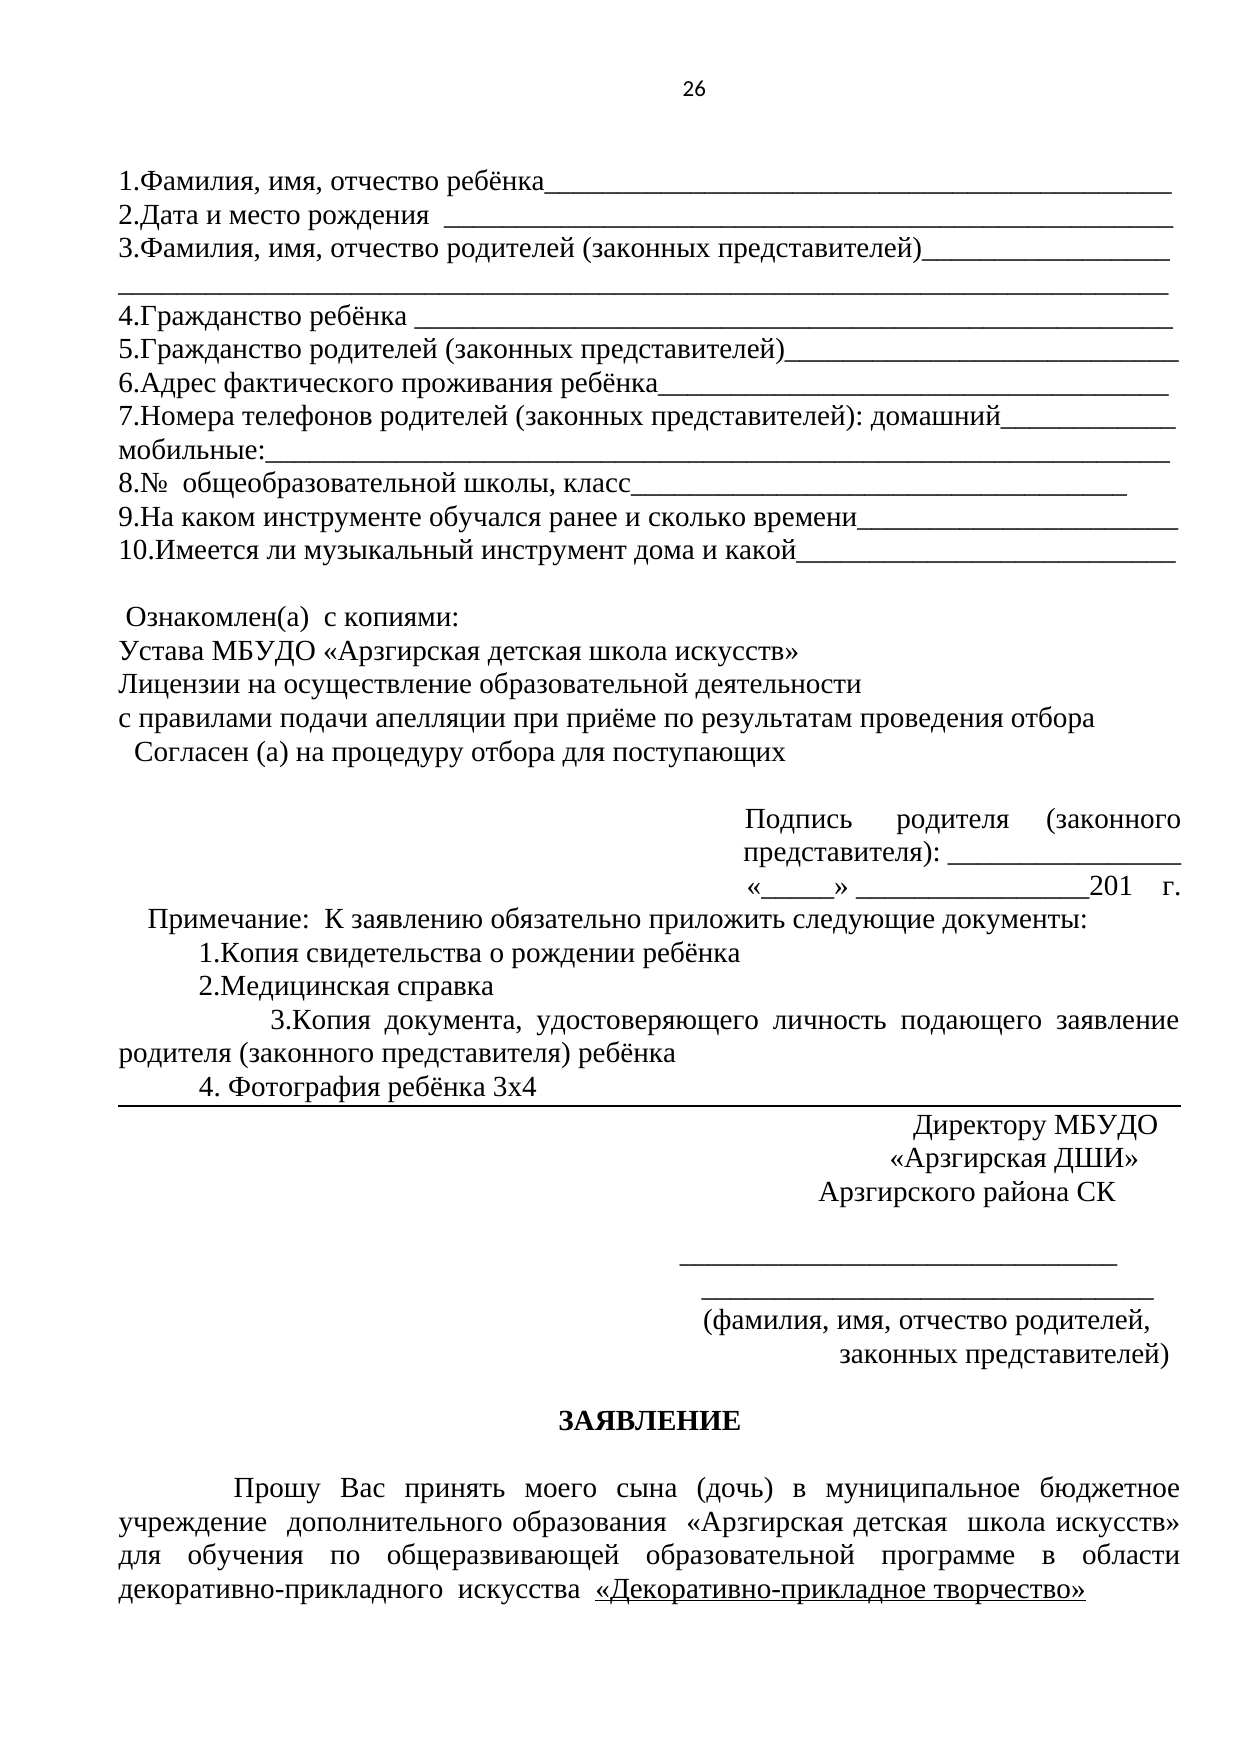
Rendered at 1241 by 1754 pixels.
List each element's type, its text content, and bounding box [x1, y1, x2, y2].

text с правилами подачи апелляции при приёме по результатам проведения отбора [118, 700, 1181, 734]
text _______________________________ [118, 1269, 1181, 1302]
text Арзгирского района СК [118, 1174, 1181, 1207]
text 4.Гражданство ребёнка ____________________________________________________ [118, 298, 1181, 331]
text 9.На каком инструменте обучался ранее и сколько времени______________________ [118, 499, 1181, 532]
text 4. Фотография ребёнка 3х4 [118, 1069, 1181, 1105]
text Прошу Вас принять моего сына (дочь) в муниципальное бюджетное учреждение дополнительного образования «Арзгирская детская школа искусств» для обучения по общеразвивающей образовательной программе в области декоративно-прикладного искусства «Декоративно-прикладное творчество» [118, 1470, 1181, 1604]
text 3.Копия документа, удостоверяющего личность подающего заявление родителя (законного представителя) ребёнка [118, 1002, 1181, 1069]
text 2.Медицинская справка [118, 968, 1181, 1002]
text Директору МБУДО [118, 1107, 1181, 1140]
text 6.Адрес фактического проживания ребёнка___________________________________ [118, 365, 1181, 398]
text «Арзгирская ДШИ» [118, 1140, 1181, 1174]
text мобильные:______________________________________________________________ [118, 432, 1181, 465]
text Примечание: К заявлению обязательно приложить следующие документы: [118, 901, 1181, 935]
text 10.Имеется ли музыкальный инструмент дома и какой__________________________ [118, 532, 1181, 566]
text ________________________________________________________________________ [118, 264, 1181, 298]
text 5.Гражданство родителей (законных представителей)___________________________ [118, 331, 1181, 365]
text 7.Номера телефонов родителей (законных представителей): домашний____________ [118, 398, 1181, 432]
text Устава МБУДО «Арзгирская детская школа искусств» [118, 633, 1181, 667]
text ______________________________ [118, 1235, 1181, 1269]
text (фамилия, имя, отчество родителей, законных представителей) [118, 1302, 1181, 1369]
text Подпись родителя (законного [118, 801, 1181, 834]
text 2.Дата и место рождения __________________________________________________ [118, 197, 1181, 231]
text 1.Фамилия, имя, отчество ребёнка___________________________________________ [118, 163, 1181, 197]
text Ознакомлен(а) с копиями: [118, 599, 1181, 633]
text Лицензии на осуществление образовательной деятельности [118, 667, 1181, 700]
subtitle ЗАЯВЛЕНИЕ [118, 1403, 1181, 1437]
text 1.Копия свидетельства о рождении ребёнка [118, 935, 1181, 968]
text представителя): ________________ «_____» ________________201 г. [118, 834, 1181, 901]
text 3.Фамилия, имя, отчество родителей (законных представителей)_________________ [118, 231, 1181, 264]
text Согласен (а) на процедуру отбора для поступающих [118, 734, 1181, 801]
text 8.№ общеобразовательной школы, класс__________________________________ [118, 465, 1181, 499]
